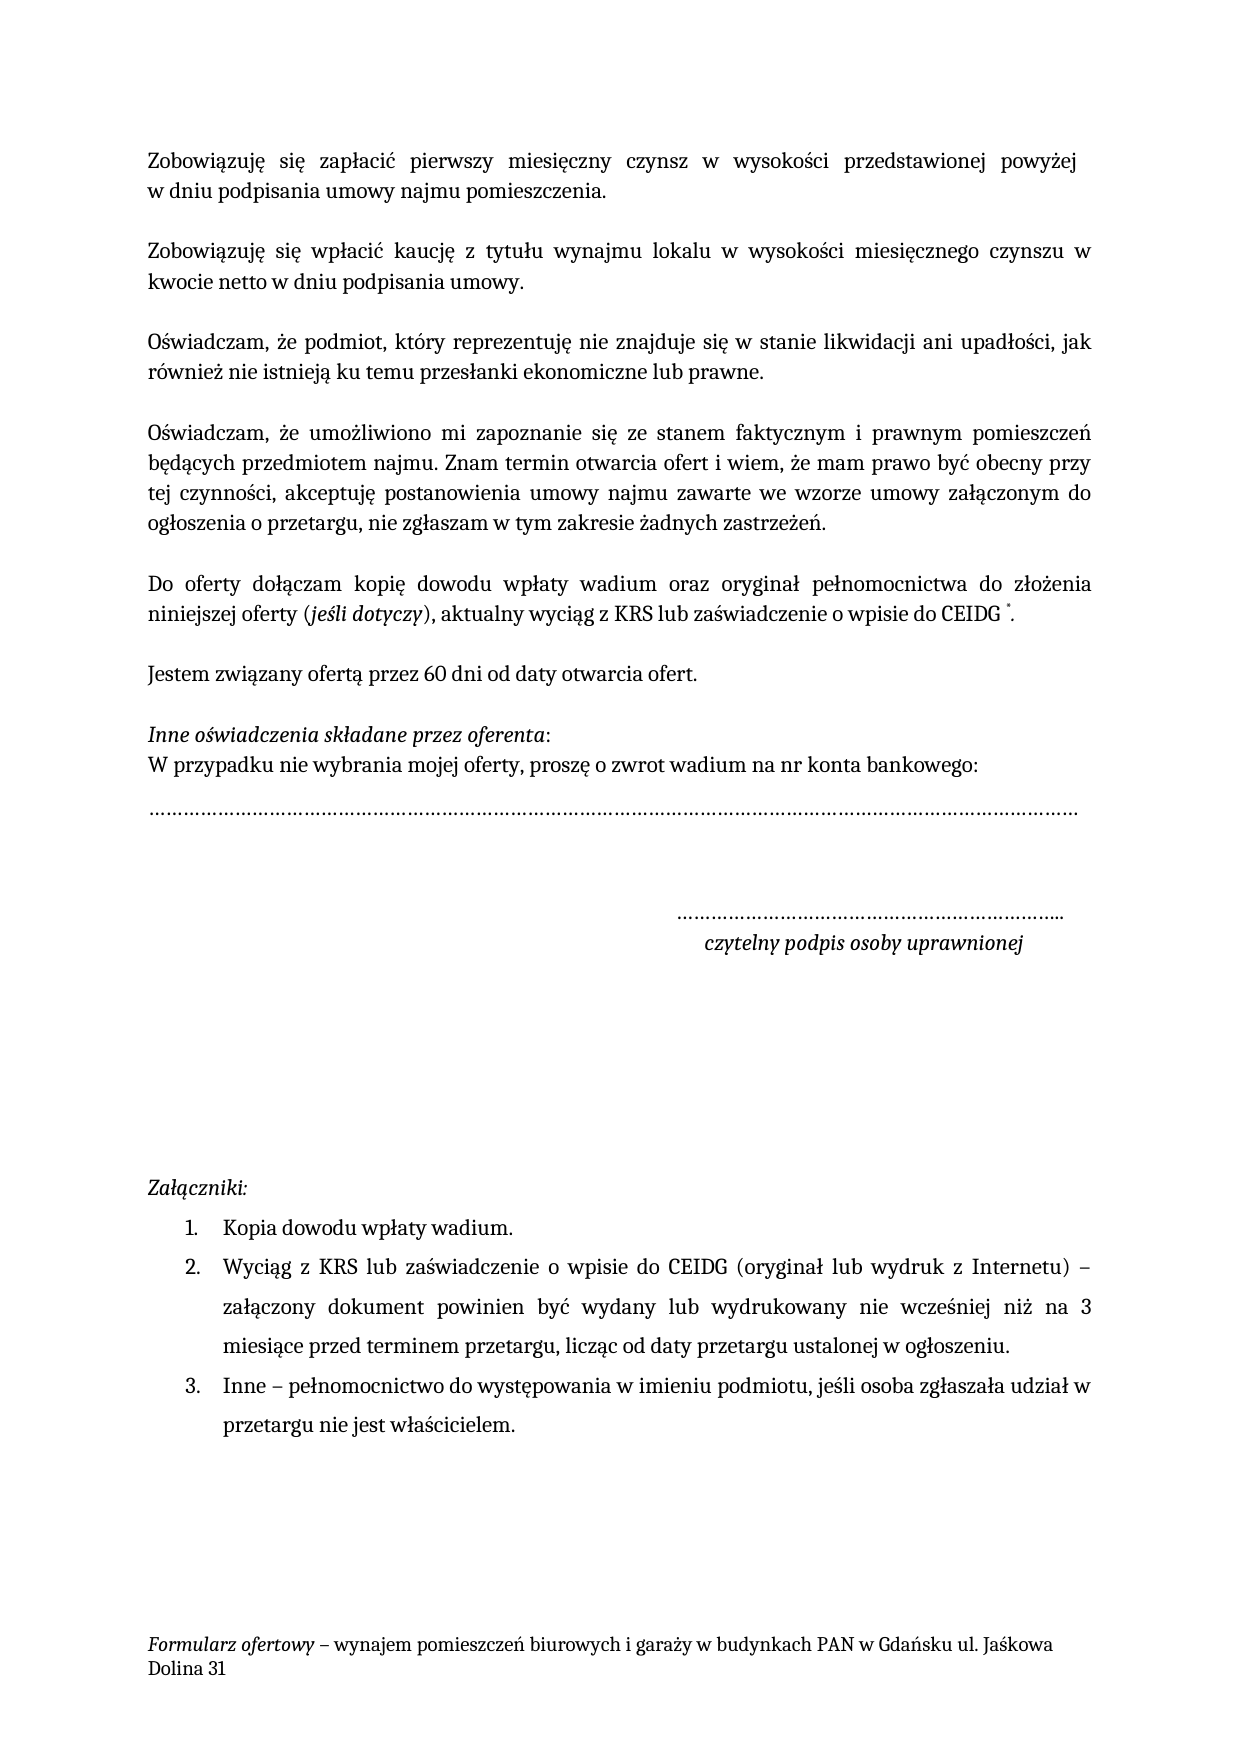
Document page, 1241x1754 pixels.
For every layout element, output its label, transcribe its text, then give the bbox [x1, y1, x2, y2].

text Załączniki: [148, 1175, 1093, 1202]
text Jestem związany ofertą przez 60 dni od daty otwarcia ofert. [148, 661, 1093, 687]
list Wyciąg z KRS lub zaświadczenie o wpisie do CEIDG (oryginał lub wydruk z Internetu) – załączony dokument powinien być wydany lub wydrukowany nie wcześniej niż na 3 miesiące przed terminem przetargu, licząc od daty przetargu ustalonej w ogłoszeniu. [185, 1254, 1093, 1359]
text Oświadczam, że podmiot, który reprezentuję nie znajduje się w stanie likwidacji ani upadłości, jak również nie istnieją ku temu przesłanki ekonomiczne lub prawne. [148, 329, 1093, 385]
list Kopia dowodu wpłaty wadium. [185, 1215, 1093, 1241]
text czytelny podpis osoby uprawnionej [148, 929, 1093, 956]
text Inne oświadczenia składane przez oferenta: [148, 722, 1093, 748]
text Zobowiązuję się wpłacić kaucję z tytułu wynajmu lokalu w wysokości miesięcznego czynszu w kwocie netto w dniu podpisania umowy. [148, 238, 1093, 295]
text ………………………………………………………….. [148, 899, 1093, 926]
text Zobowiązuję się zapłacić pierwszy miesięczny czynsz w wysokości przedstawionej powyżej w dniu podpisania umowy najmu pomieszczenia. [148, 148, 1093, 204]
text W przypadku nie wybrania mojej oferty, proszę o zwrot wadium na nr konta bankowego: [148, 752, 1093, 778]
text ……………………………………………………………………………………………………………………………………………… [148, 794, 1093, 821]
text Do oferty dołączam kopię dowodu wpłaty wadium oraz oryginał pełnomocnictwa do złożenia niniejszej oferty (jeśli dotyczy), aktualny wyciąg z KRS lub zaświadczenie o wpisie do CEIDG *. [148, 571, 1093, 627]
text Oświadczam, że umożliwiono mi zapoznanie się ze stanem faktycznym i prawnym pomieszczeń będących przedmiotem najmu. Znam termin otwarcia ofert i wiem, że mam prawo być obecny przy tej czynności, akceptuję postanowienia umowy najmu zawarte we wzorze umowy załączonym do ogłoszenia o przetargu, nie zgłaszam w tym zakresie żadnych zastrzeżeń. [148, 419, 1093, 536]
list Inne – pełnomocnictwo do występowania w imieniu podmiotu, jeśli osoba zgłaszała udział w przetargu nie jest właścicielem. [185, 1373, 1093, 1438]
